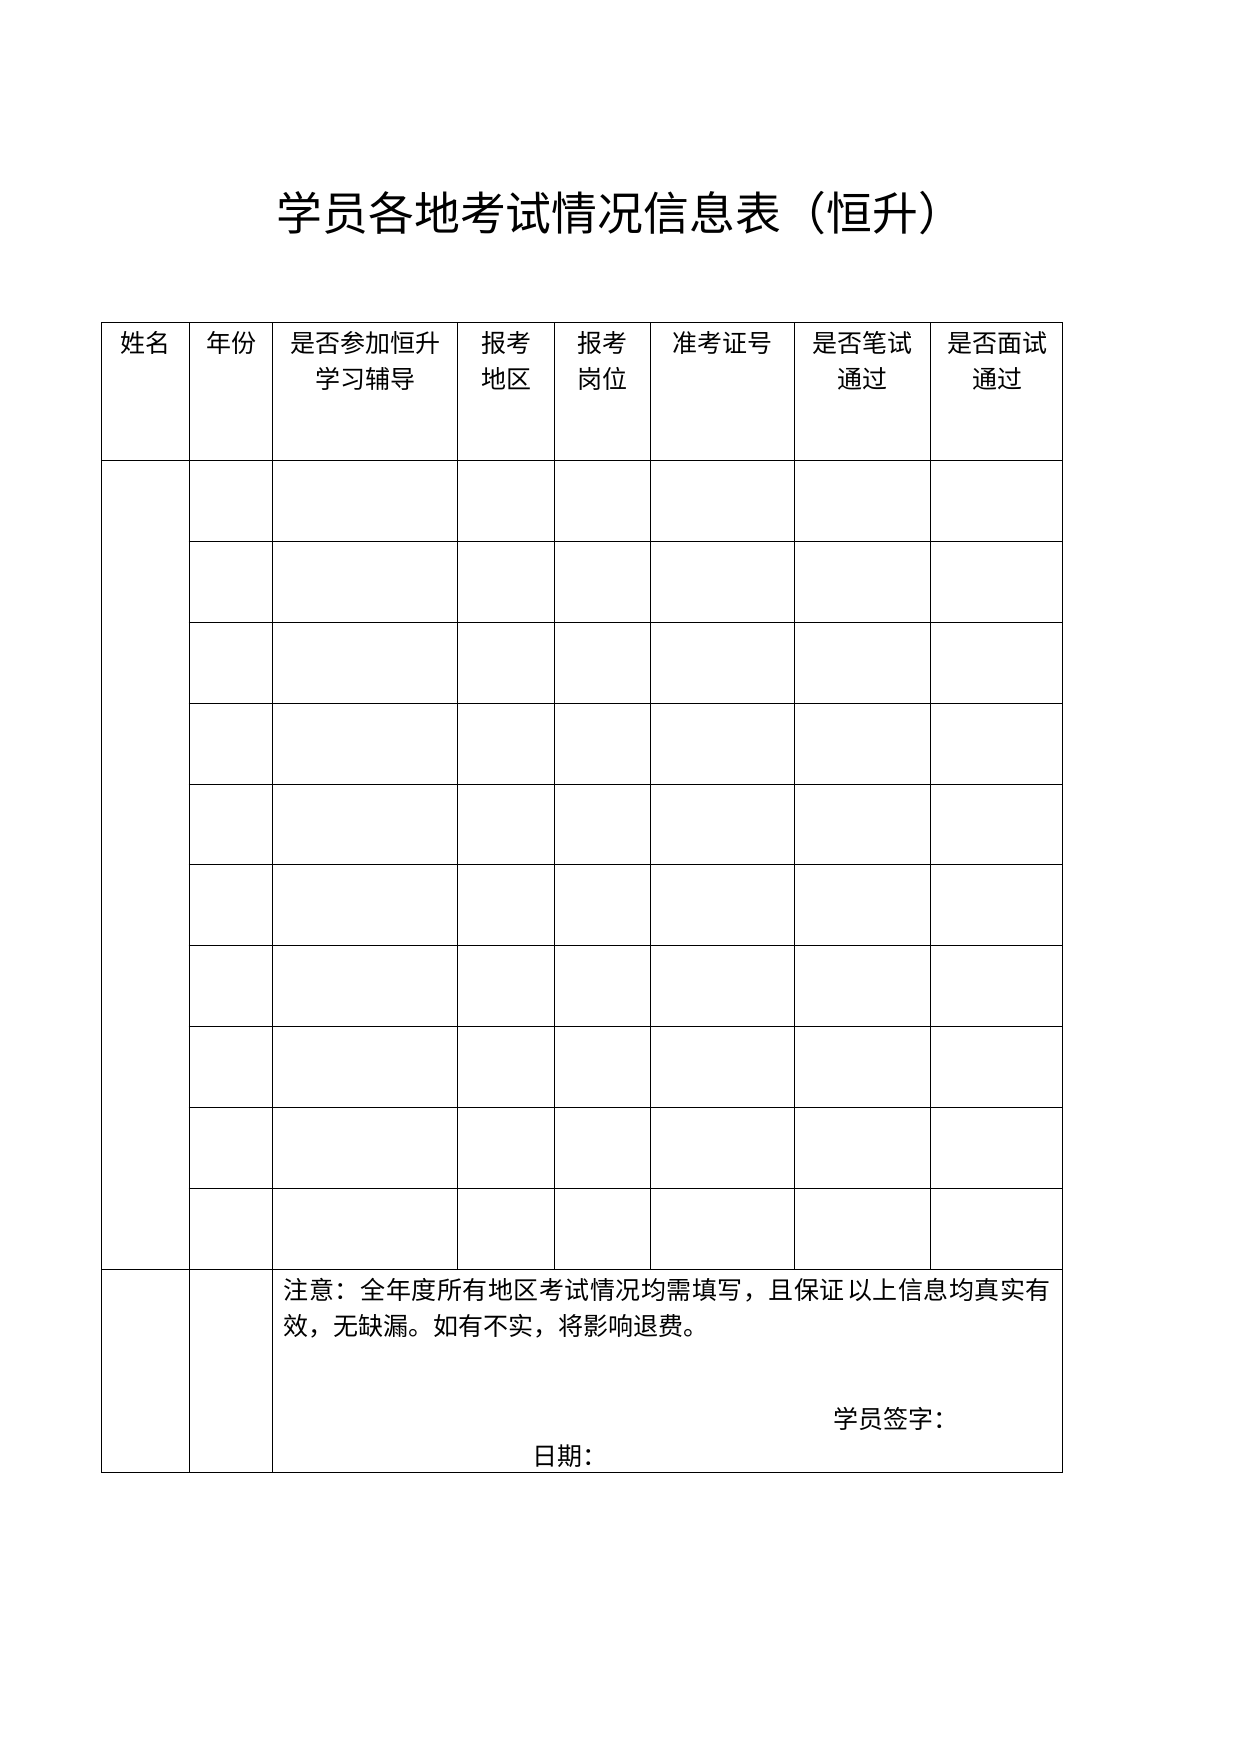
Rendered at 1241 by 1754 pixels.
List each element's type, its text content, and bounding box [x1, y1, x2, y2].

table_cell [651, 946, 794, 1026]
table_cell [190, 865, 272, 945]
table_cell [190, 1027, 272, 1107]
table_cell [795, 542, 930, 622]
table_cell [273, 1189, 457, 1269]
table_cell 注意：全年度所有地区考试情况均需填写，且保证以上信息均真实有效，无缺漏。如有不实，将影响退费。 学员签字： 日期： [273, 1270, 1062, 1472]
table_cell [931, 704, 1062, 783]
table_cell [555, 1189, 650, 1269]
table_cell [795, 946, 930, 1026]
table_cell [931, 542, 1062, 622]
table_cell [931, 946, 1062, 1026]
table_cell [458, 1027, 554, 1107]
table_cell [458, 461, 554, 541]
table_cell [555, 704, 650, 783]
table_cell [931, 461, 1062, 541]
table_header 是否笔试 通过 [795, 323, 930, 460]
table_cell [273, 1027, 457, 1107]
table_cell [555, 946, 650, 1026]
table_cell [795, 704, 930, 783]
table_header 报考地区 [458, 323, 554, 460]
table_cell [651, 461, 794, 541]
table_cell [651, 1108, 794, 1188]
table_cell [555, 623, 650, 702]
table_cell [555, 1108, 650, 1188]
table_cell [931, 1189, 1062, 1269]
table_cell [190, 704, 272, 783]
table_cell [651, 1027, 794, 1107]
table_cell [190, 1189, 272, 1269]
table_cell [273, 623, 457, 702]
table_cell [795, 1027, 930, 1107]
table_cell [190, 785, 272, 864]
table_cell [102, 1270, 189, 1472]
table_cell [931, 623, 1062, 702]
table_cell [458, 946, 554, 1026]
table_cell [931, 865, 1062, 945]
table_cell [931, 1108, 1062, 1188]
table_cell [273, 785, 457, 864]
table_cell [190, 542, 272, 622]
table_cell [795, 623, 930, 702]
table_cell [458, 1189, 554, 1269]
table_cell [555, 542, 650, 622]
table_cell [190, 461, 272, 541]
table_cell [190, 946, 272, 1026]
table_cell [795, 1108, 930, 1188]
table_cell [555, 785, 650, 864]
table_cell [458, 785, 554, 864]
table_cell [273, 946, 457, 1026]
table_cell [273, 704, 457, 783]
table_cell [931, 1027, 1062, 1107]
table_cell [273, 1108, 457, 1188]
table_cell [651, 865, 794, 945]
table_cell [795, 461, 930, 541]
table_header 是否参加恒升学习辅导 [273, 323, 457, 460]
table_cell [273, 461, 457, 541]
table_cell [458, 704, 554, 783]
table_cell [190, 623, 272, 702]
table_header 是否面试 通过 [931, 323, 1062, 460]
table_cell [273, 865, 457, 945]
table_cell [273, 542, 457, 622]
table_cell [931, 785, 1062, 864]
table_cell [458, 542, 554, 622]
table_cell [458, 623, 554, 702]
table_header 姓名 [102, 323, 189, 460]
table_cell [651, 542, 794, 622]
table_cell [555, 461, 650, 541]
table_header 准考证号 [651, 323, 794, 460]
table_cell [102, 461, 189, 1269]
table_header 年份 [190, 323, 272, 460]
table_cell [651, 704, 794, 783]
table_cell [458, 1108, 554, 1188]
table_cell [795, 785, 930, 864]
table_cell [555, 865, 650, 945]
table_cell [651, 623, 794, 702]
table_cell [795, 1189, 930, 1269]
table_cell [555, 1027, 650, 1107]
table_header 报考岗位 [555, 323, 650, 460]
table_cell [651, 1189, 794, 1269]
table_cell [651, 785, 794, 864]
table_cell [795, 865, 930, 945]
table_cell [190, 1108, 272, 1188]
table_cell [458, 865, 554, 945]
table_cell [190, 1270, 272, 1472]
text 学员各地考试情况信息表（恒升） [187, 162, 1053, 259]
